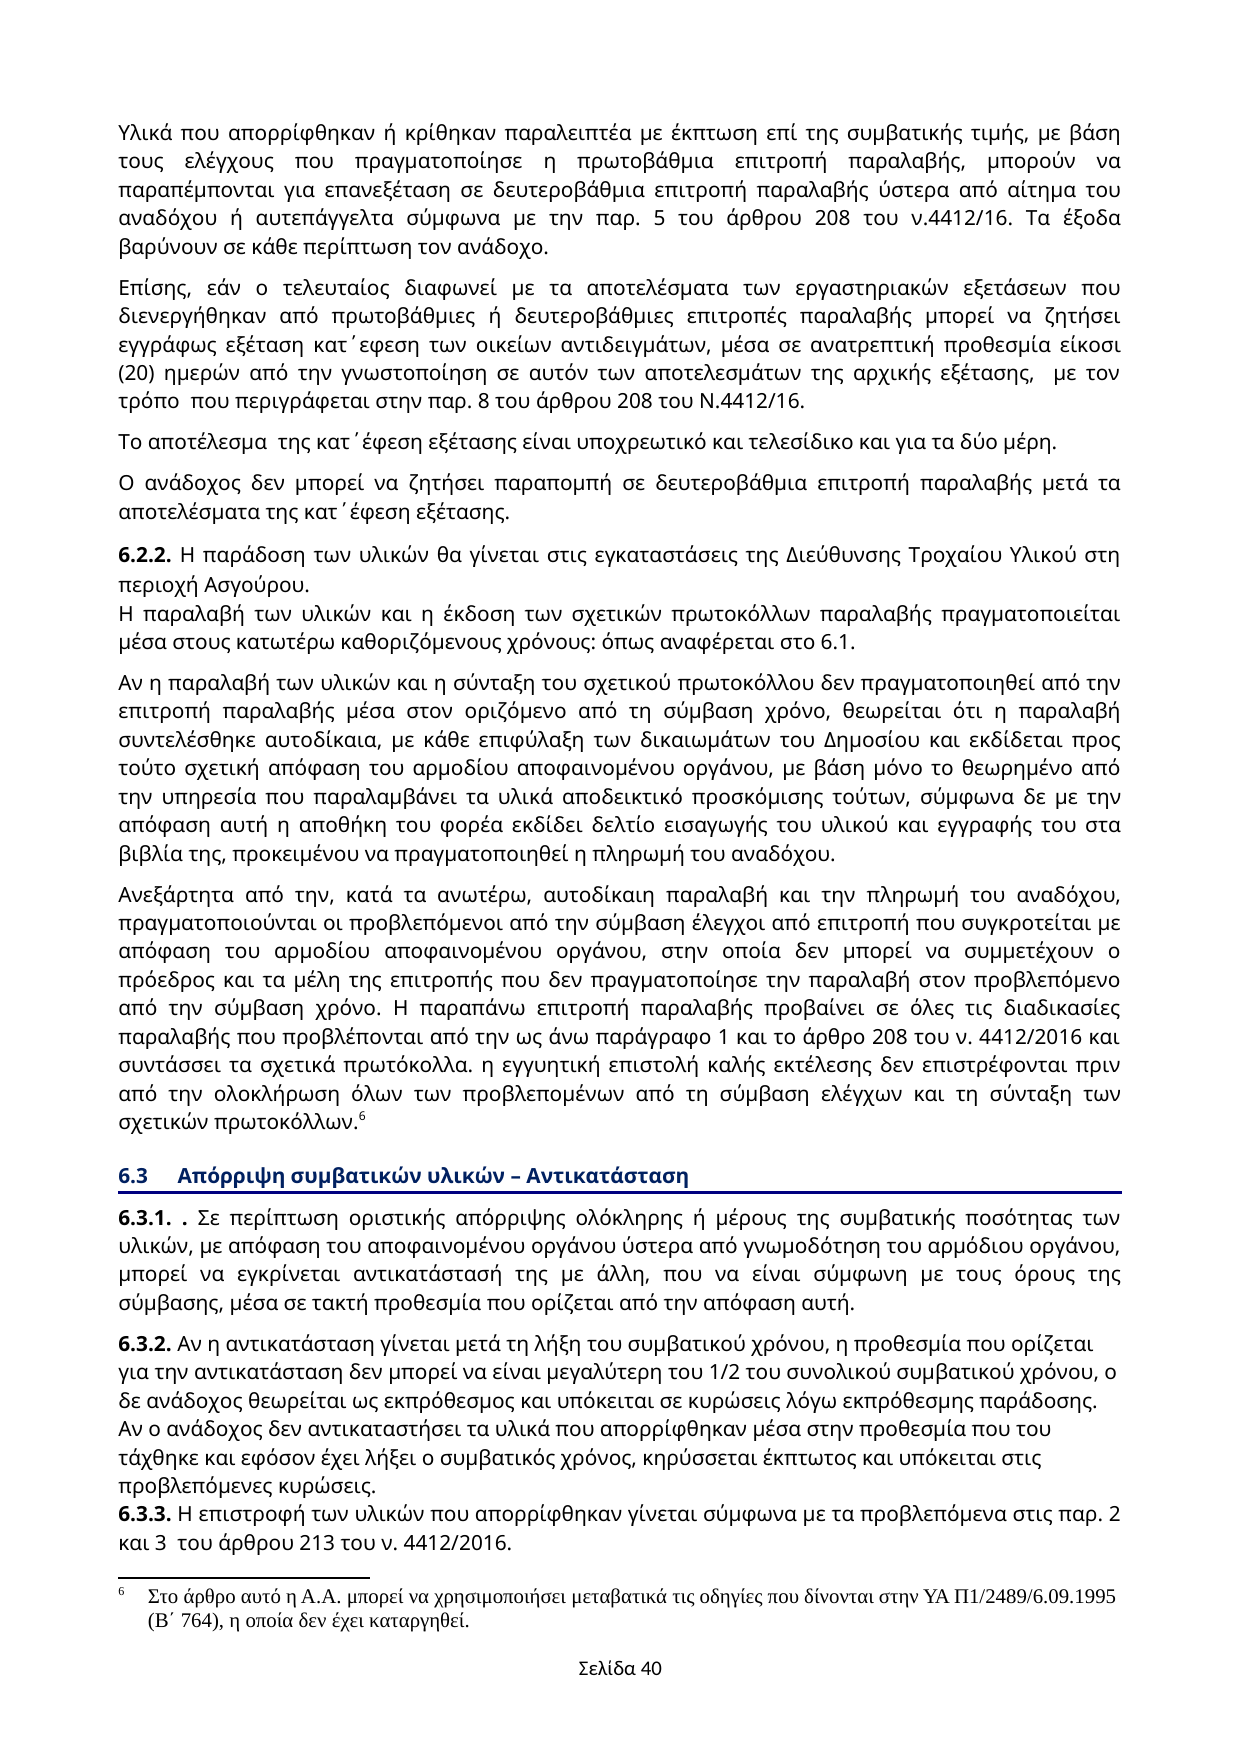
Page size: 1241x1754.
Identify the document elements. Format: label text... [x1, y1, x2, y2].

text 6.3.2. Αν η αντικατάσταση γίνεται μετά τη λήξη του συμβατικού χρόνου, η προθεσμία που ορίζεται για την αντικατάσταση δεν μπορεί να είναι μεγαλύτερη του 1/2 του συνολικού συμβατικού χρόνου, ο δε ανάδοχος θεωρείται ως εκπρόθεσμος και υπόκειται σε κυρώσεις λόγω εκπρόθεσμης παράδοσης. Αν ο ανάδοχος δεν αντικαταστήσει τα υλικά που απορρίφθηκαν μέσα στην προθεσμία που του τάχθηκε και εφόσον έχει λήξει ο συμβατικός χρόνος, κηρύσσεται έκπτωτος και υπόκειται στις προβλεπόμενες κυρώσεις. [118, 1329, 1122, 1499]
text Επίσης, εάν ο τελευταίος διαφωνεί με τα αποτελέσματα των εργαστηριακών εξετάσεων που διενεργήθηκαν από πρωτοβάθμιες ή δευτεροβάθμιες επιτροπές παραλαβής μπορεί να ζητήσει εγγράφως εξέταση κατ΄εφεση των οικείων αντιδειγμάτων, μέσα σε ανατρεπτική προθεσμία είκοσι (20) ημερών από την γνωστοποίηση σε αυτόν των αποτελεσμάτων της αρχικής εξέτασης, με τον τρόπο που περιγράφεται στην παρ. 8 του άρθρου 208 του Ν.4412/16. [118, 273, 1122, 415]
text 6.3.1. . Σε περίπτωση οριστικής απόρριψης ολόκληρης ή μέρους της συμβατικής ποσότητας των υλικών, με απόφαση του αποφαινομένου οργάνου ύστερα από γνωμοδότηση του αρμόδιου οργάνου, μπορεί να εγκρίνεται αντικατάστασή της με άλλη, που να είναι σύμφωνη με τους όρους της σύμβασης, μέσα σε τακτή προθεσμία που ορίζεται από την απόφαση αυτή. [118, 1203, 1122, 1316]
text Ανεξάρτητα από την, κατά τα ανωτέρω, αυτοδίκαιη παραλαβή και την πληρωμή του αναδόχου, πραγματοποιούνται οι προβλεπόμενοι από την σύμβαση έλεγχοι από επιτροπή που συγκροτείται με απόφαση του αρμοδίου αποφαινομένου οργάνου, στην οποία δεν μπορεί να συμμετέχουν ο πρόεδρος και τα μέλη της επιτροπής που δεν πραγματοποίησε την παραλαβή στον προβλεπόμενο από την σύμβαση χρόνο. Η παραπάνω επιτροπή παραλαβής προβαίνει σε όλες τις διαδικασίες παραλαβής που προβλέπονται από την ως άνω παράγραφο 1 και το άρθρο 208 του ν. 4412/2016 και συντάσσει τα σχετικά πρωτόκολλα. η εγγυητική επιστολή καλής εκτέλεσης δεν επιστρέφονται πριν από την ολοκλήρωση όλων των προβλεπομένων από τη σύμβαση ελέγχων και τη σύνταξη των σχετικών πρωτοκόλλων. [118, 880, 1122, 1136]
subtitle 6.3 Απόρριψη συμβατικών υλικών – Αντικατάσταση [118, 1161, 1122, 1191]
text Το αποτέλεσμα της κατ΄έφεση εξέτασης είναι υποχρεωτικό και τελεσίδικο και για τα δύο μέρη. [118, 427, 1122, 456]
text 6.3.3. Η επιστροφή των υλικών που απορρίφθηκαν γίνεται σύμφωνα με τα προβλεπόμενα στις παρ. 2 και 3 του άρθρου 213 του ν. 4412/2016. [118, 1499, 1122, 1556]
text Υλικά που απορρίφθηκαν ή κρίθηκαν παραλειπτέα με έκπτωση επί της συμβατικής τιμής, με βάση τους ελέγχους που πραγματοποίησε η πρωτοβάθμια επιτροπή παραλαβής, μπορούν να παραπέμπονται για επανεξέταση σε δευτεροβάθμια επιτροπή παραλαβής ύστερα από αίτημα του αναδόχου ή αυτεπάγγελτα σύμφωνα με την παρ. 5 του άρθρου 208 του ν.4412/16. Τα έξοδα βαρύνουν σε κάθε περίπτωση τον ανάδοχο. [118, 118, 1122, 260]
text Ο ανάδοχος δεν μπορεί να ζητήσει παραπομπή σε δευτεροβάθμια επιτροπή παραλαβής μετά τα αποτελέσματα της κατ΄έφεση εξέτασης. [118, 468, 1122, 525]
text 6.2.2. Η παράδοση των υλικών θα γίνεται στις εγκαταστάσεις της Διεύθυνσης Τροχαίου Υλικού στη περιοχή Ασγούρου. [118, 538, 1121, 599]
text Αν η παραλαβή των υλικών και η σύνταξη του σχετικού πρωτοκόλλου δεν πραγματοποιηθεί από την επιτροπή παραλαβής μέσα στον οριζόμενο από τη σύμβαση χρόνο, θεωρείται ότι η παραλαβή συντελέσθηκε αυτοδίκαια, με κάθε επιφύλαξη των δικαιωμάτων του Δημοσίου και εκδίδεται προς τούτο σχετική απόφαση του αρμοδίου αποφαινομένου οργάνου, με βάση μόνο το θεωρημένο από την υπηρεσία που παραλαμβάνει τα υλικά αποδεικτικό προσκόμισης τούτων, σύμφωνα δε με την απόφαση αυτή η αποθήκη του φορέα εκδίδει δελτίο εισαγωγής του υλικού και εγγραφής του στα βιβλία της, προκειμένου να πραγματοποιηθεί η πληρωμή του αναδόχου. [118, 668, 1122, 867]
text Η παραλαβή των υλικών και η έκδοση των σχετικών πρωτοκόλλων παραλαβής πραγματοποιείται μέσα στους κατωτέρω καθοριζόμενους χρόνους: όπως αναφέρεται στο 6.1. [118, 599, 1122, 656]
